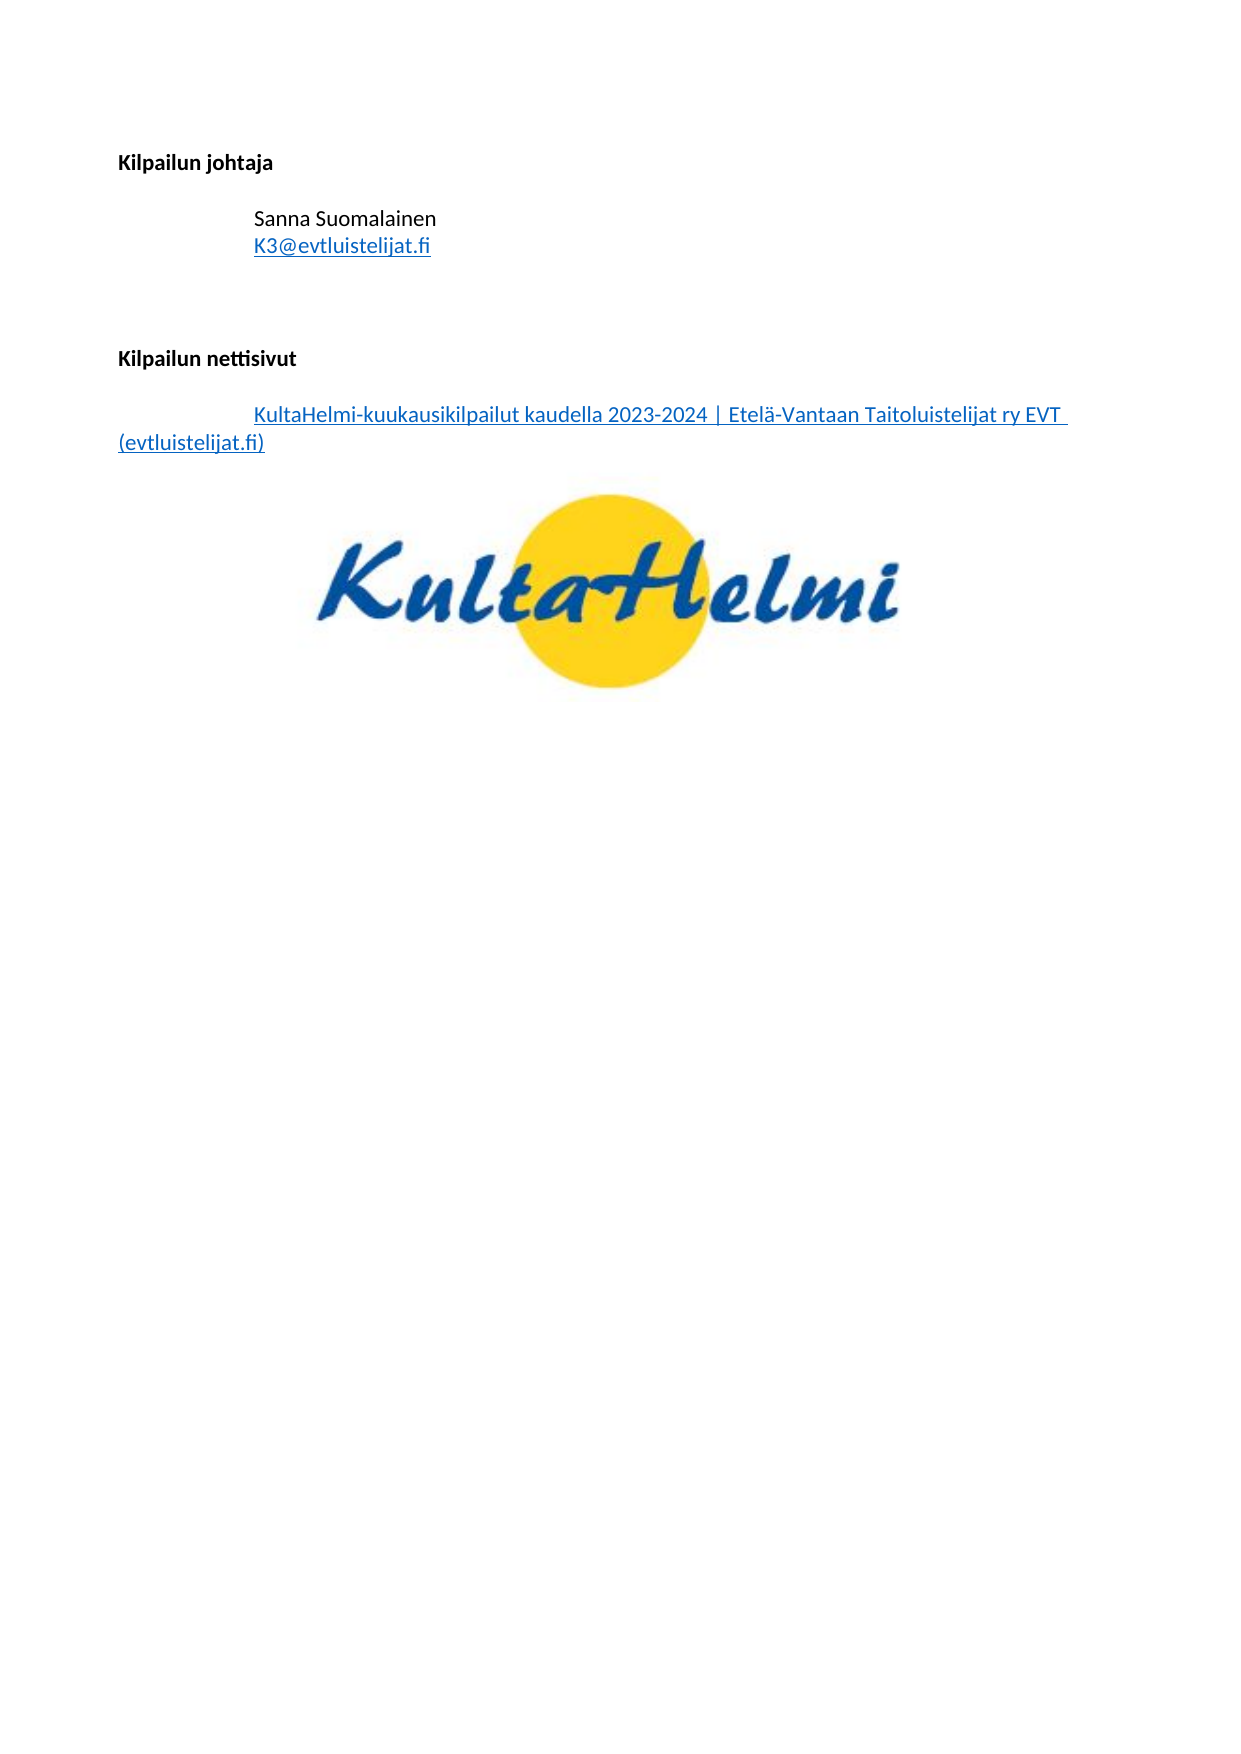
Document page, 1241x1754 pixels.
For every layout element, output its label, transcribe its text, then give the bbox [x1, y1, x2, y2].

text KultaHelmi-kuukausikilpailut kaudella 2023-2024 | Etelä-Vantaan Taitoluistelijat ry EVT (evtluistelijat.fi) [118, 400, 1122, 455]
text Sanna Suomalainen [118, 204, 1122, 232]
text K3@evtluistelijat.fi [118, 232, 1122, 260]
text Kilpailun nettisivut [118, 344, 1122, 372]
text Kilpailun johtaja [118, 148, 1122, 176]
picture [118, 455, 1123, 702]
